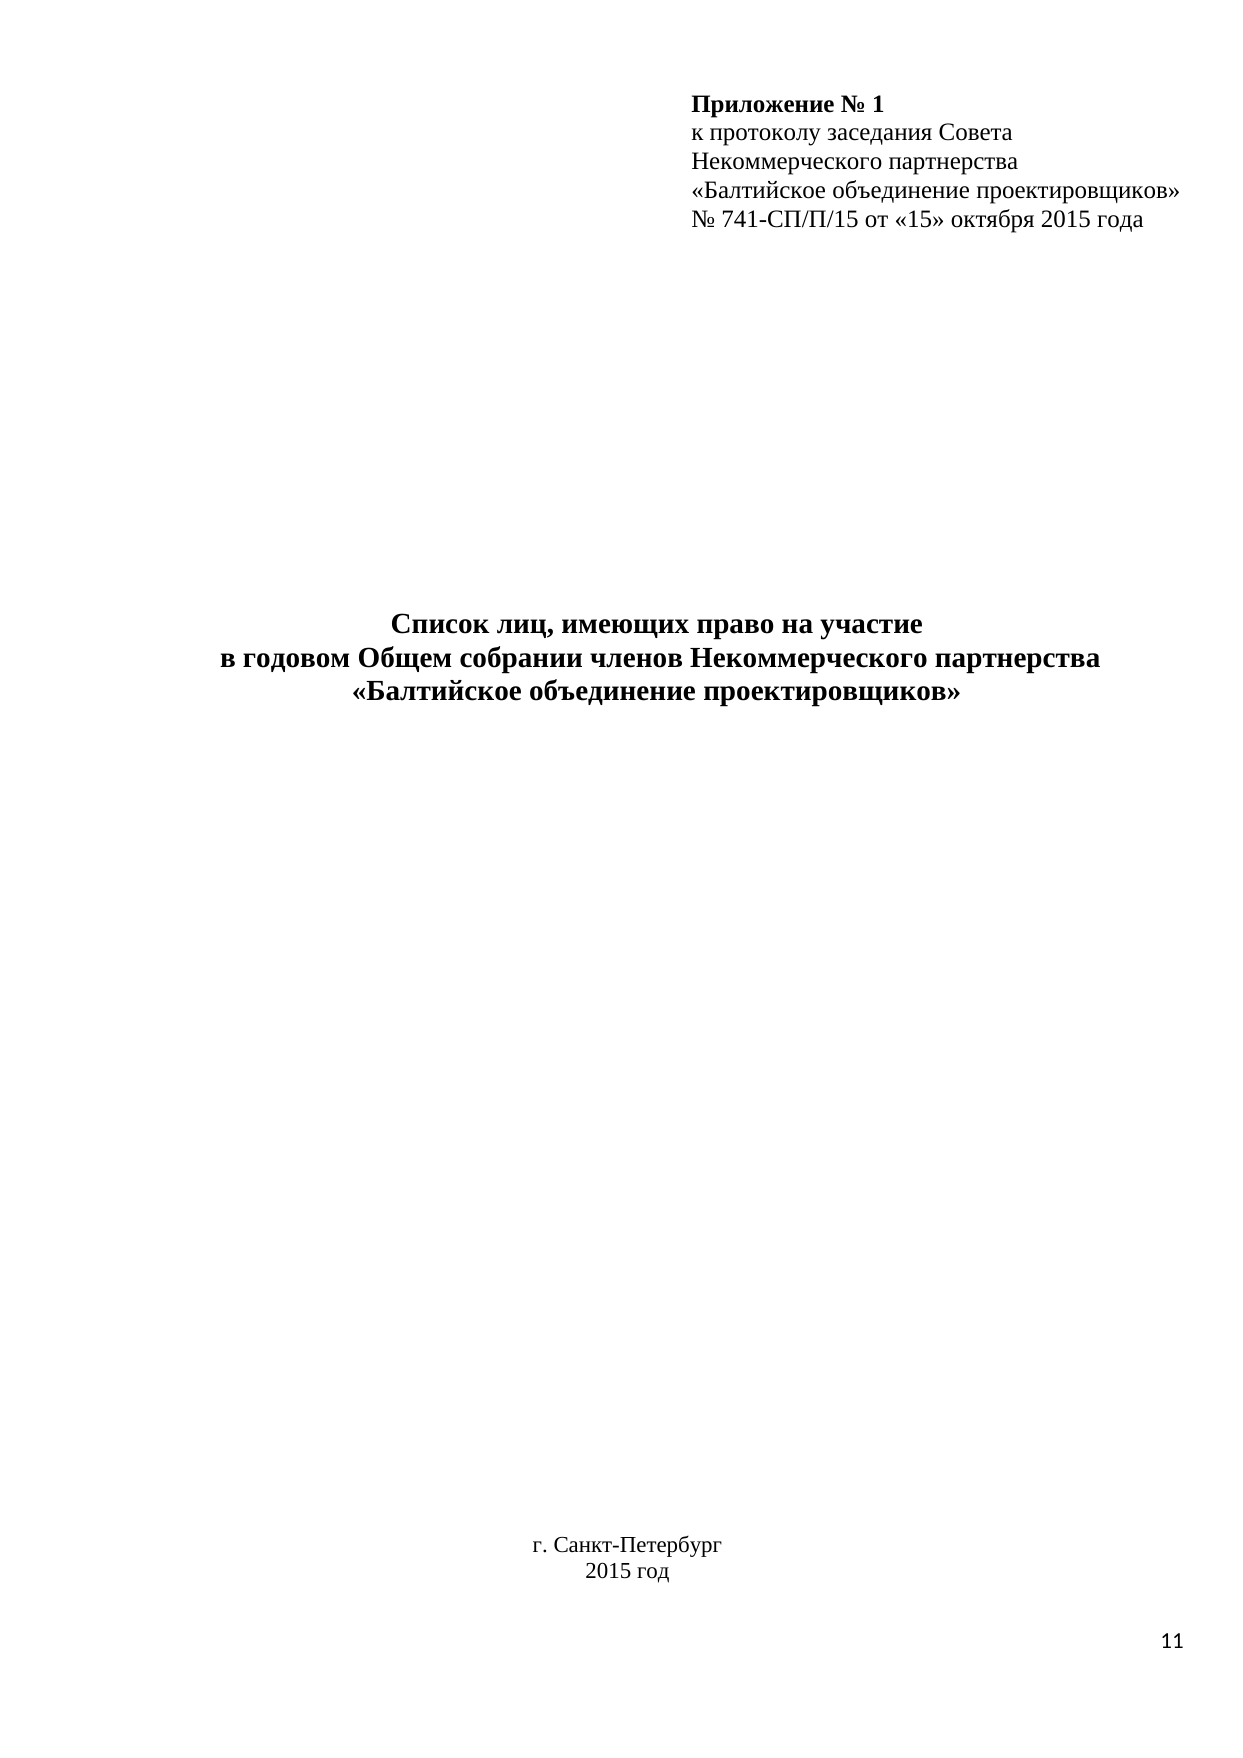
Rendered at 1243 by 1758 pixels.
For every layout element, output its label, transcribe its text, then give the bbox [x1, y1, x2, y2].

text г. Санкт-Петербург [71, 1531, 1183, 1557]
text к протоколу заседания Совета [691, 117, 1242, 146]
text 2015 год [71, 1557, 1183, 1584]
text Список лиц, имеющих право на участие [130, 606, 1183, 640]
text «Балтийское объединение проектировщиков» [691, 175, 1242, 204]
text № 741-СП/П/15 от «15» октября 2015 года [691, 204, 1183, 232]
text Некоммерческого партнерства [691, 146, 1242, 175]
text в годовом Общем собрании членов Некоммерческого партнерства «Балтийское объединение проектировщиков» [130, 640, 1183, 707]
text Приложение № 1 [691, 89, 1242, 117]
